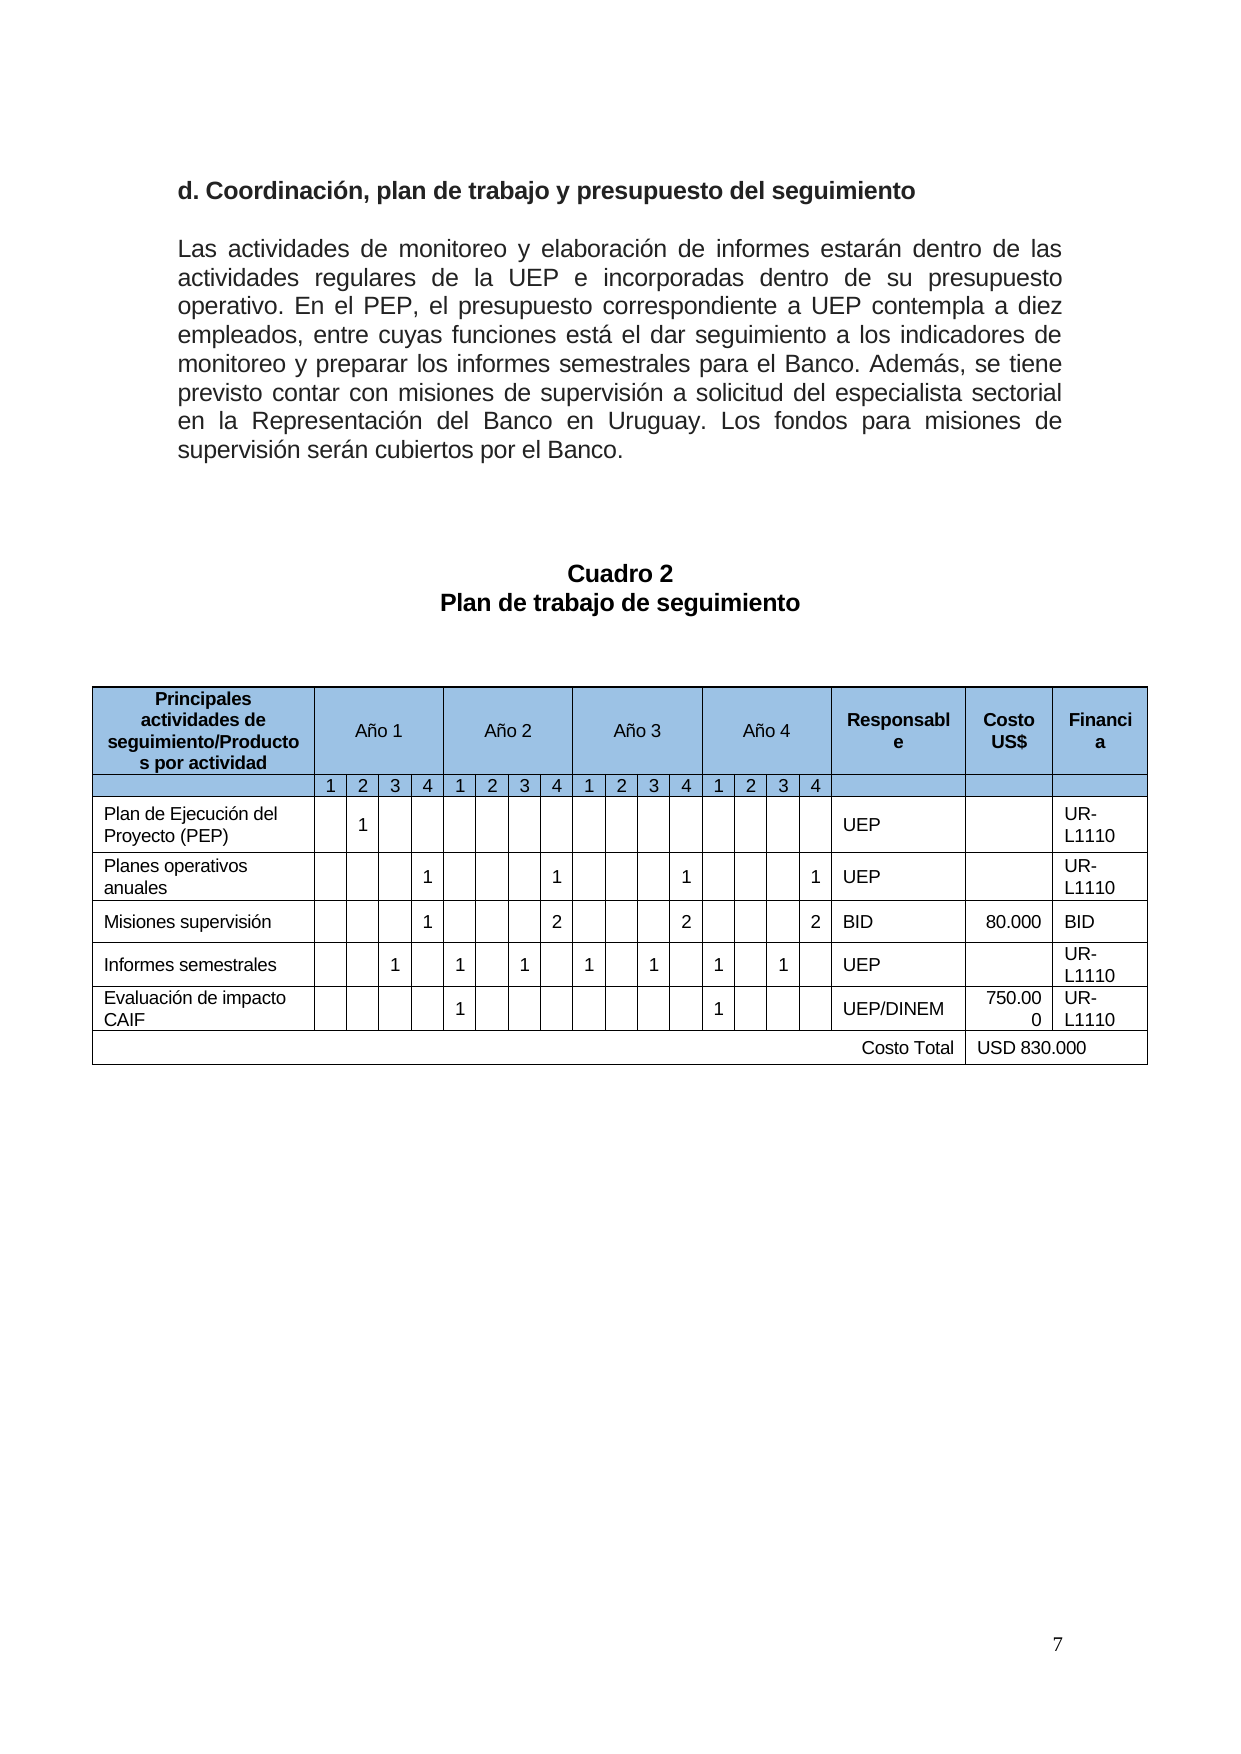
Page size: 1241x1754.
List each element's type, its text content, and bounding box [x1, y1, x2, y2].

table_cell 3 [767, 775, 799, 796]
table_cell 1 [767, 943, 799, 986]
table_cell [638, 797, 669, 852]
table_cell 1 [412, 901, 443, 942]
table_cell [573, 901, 605, 942]
table_cell UEP [832, 853, 965, 900]
table_cell UEP [832, 797, 965, 852]
table_cell UR-L1110 [1053, 987, 1147, 1030]
subtitle Cuadro 2 Plan de trabajo de seguimiento [177, 559, 1063, 616]
table_cell Informes semestrales [93, 943, 314, 986]
table_cell 2 [735, 775, 766, 796]
table_cell [966, 775, 1052, 796]
table_cell [509, 853, 540, 900]
table_cell 1 [670, 853, 702, 900]
table_cell [315, 987, 346, 1030]
table_cell USD 830.000 [966, 1031, 1147, 1064]
table_cell [412, 943, 443, 986]
table_cell [1053, 775, 1147, 796]
table_cell [606, 943, 637, 986]
table_cell Misiones supervisión [93, 901, 314, 942]
table_cell 1 [541, 853, 572, 900]
table_cell 750.000 [966, 987, 1052, 1030]
table_header Año 1 [315, 688, 443, 774]
table_cell [573, 797, 605, 852]
table_cell 1 [703, 775, 734, 796]
table_header Año 3 [573, 688, 702, 774]
table_cell 1 [347, 797, 378, 852]
table_cell [703, 797, 734, 852]
table_cell 1 [800, 853, 831, 900]
table_cell [347, 987, 378, 1030]
table_header Principales actividades de seguimiento/Productos por actividad [93, 688, 314, 774]
table_cell [735, 853, 766, 900]
table_cell [800, 987, 831, 1030]
table_cell [509, 901, 540, 942]
table_cell 2 [670, 901, 702, 942]
table_cell 4 [800, 775, 831, 796]
table_cell [606, 797, 637, 852]
table_cell [966, 943, 1052, 986]
table_cell [379, 797, 411, 852]
table_cell UEP/DINEM [832, 987, 965, 1030]
table_cell [606, 853, 637, 900]
table_cell 1 [703, 943, 734, 986]
table_cell [606, 987, 637, 1030]
table_cell 1 [444, 943, 475, 986]
table_cell 1 [412, 853, 443, 900]
table_cell [638, 987, 669, 1030]
table_cell [703, 853, 734, 900]
table_cell [347, 943, 378, 986]
table_cell UR-L1110 [1053, 797, 1147, 852]
text d. Coordinación, plan de trabajo y presupuesto del seguimiento [177, 176, 1063, 205]
table_cell [379, 987, 411, 1030]
table_cell 80.000 [966, 901, 1052, 942]
table_cell BID [832, 901, 965, 942]
table_cell [832, 775, 965, 796]
table_cell [735, 943, 766, 986]
table_header Año 2 [444, 688, 572, 774]
table_cell 1 [573, 775, 605, 796]
table_cell [735, 797, 766, 852]
table_cell [476, 797, 508, 852]
table_cell [606, 901, 637, 942]
table_cell [509, 797, 540, 852]
table_cell [800, 943, 831, 986]
table_cell [767, 987, 799, 1030]
table_cell Plan de Ejecución del Proyecto (PEP) [93, 797, 314, 852]
table_cell 1 [509, 943, 540, 986]
table_cell 2 [606, 775, 637, 796]
table_cell BID [1053, 901, 1147, 942]
table_cell [476, 987, 508, 1030]
table_header Financia [1053, 688, 1147, 774]
table_cell 3 [638, 775, 669, 796]
table_cell [703, 901, 734, 942]
table_cell [444, 901, 475, 942]
table_cell [735, 901, 766, 942]
table_cell 3 [509, 775, 540, 796]
table_cell Evaluación de impacto CAIF [93, 987, 314, 1030]
table_header Costo US$ [966, 688, 1052, 774]
table_cell 1 [379, 943, 411, 986]
text Las actividades de monitoreo y elaboración de informes estarán dentro de las actividades regulares de la UEP e incorporadas dentro de su presupuesto operativo. En el PEP, el presupuesto correspondiente a UEP contempla a diez empleados, entre cuyas funciones está el dar seguimiento a los indicadores de monitoreo y preparar los informes semestrales para el Banco. Además, se tiene previsto contar con misiones de supervisión a solicitud del especialista sectorial en la Representación del Banco en Uruguay. Los fondos para misiones de supervisión serán cubiertos por el Banco. [177, 234, 1063, 464]
table_cell [541, 987, 572, 1030]
table_cell 4 [412, 775, 443, 796]
table_cell [966, 853, 1052, 900]
table_cell [347, 853, 378, 900]
table_cell [509, 987, 540, 1030]
table_cell [379, 853, 411, 900]
table_cell 2 [800, 901, 831, 942]
table_cell [573, 987, 605, 1030]
table_cell [476, 901, 508, 942]
table_cell [541, 943, 572, 986]
table_cell [767, 901, 799, 942]
table_cell Planes operativos anuales [93, 853, 314, 900]
table_cell [638, 853, 669, 900]
table_cell [573, 853, 605, 900]
table_cell 1 [573, 943, 605, 986]
table_cell 1 [638, 943, 669, 986]
table_cell Costo Total [93, 1031, 965, 1064]
table_cell 2 [476, 775, 508, 796]
table_cell 4 [670, 775, 702, 796]
table_cell [541, 797, 572, 852]
table_cell [444, 797, 475, 852]
table_cell [315, 797, 346, 852]
table_cell 1 [444, 775, 475, 796]
table_cell [315, 901, 346, 942]
table_cell [670, 797, 702, 852]
table_cell [347, 901, 378, 942]
table_cell 4 [541, 775, 572, 796]
table_cell UEP [832, 943, 965, 986]
table_cell [412, 987, 443, 1030]
table_cell [966, 797, 1052, 852]
table_cell [476, 943, 508, 986]
table_cell UR-L1110 [1053, 943, 1147, 986]
table_cell [670, 943, 702, 986]
table_header Responsable [832, 688, 965, 774]
table_cell [315, 853, 346, 900]
table_cell [670, 987, 702, 1030]
table_cell 3 [379, 775, 411, 796]
table_cell 1 [444, 987, 475, 1030]
table_cell [93, 775, 314, 796]
table_cell [767, 853, 799, 900]
table_cell 2 [541, 901, 572, 942]
table_cell [735, 987, 766, 1030]
table_cell 2 [347, 775, 378, 796]
table_cell [767, 797, 799, 852]
table_cell [412, 797, 443, 852]
table_cell [379, 901, 411, 942]
table_cell 1 [315, 775, 346, 796]
table_cell [476, 853, 508, 900]
table_cell [800, 797, 831, 852]
table_cell UR-L1110 [1053, 853, 1147, 900]
table_cell [638, 901, 669, 942]
table_cell [315, 943, 346, 986]
table_header Año 4 [703, 688, 831, 774]
table_cell 1 [703, 987, 734, 1030]
table_cell [444, 853, 475, 900]
